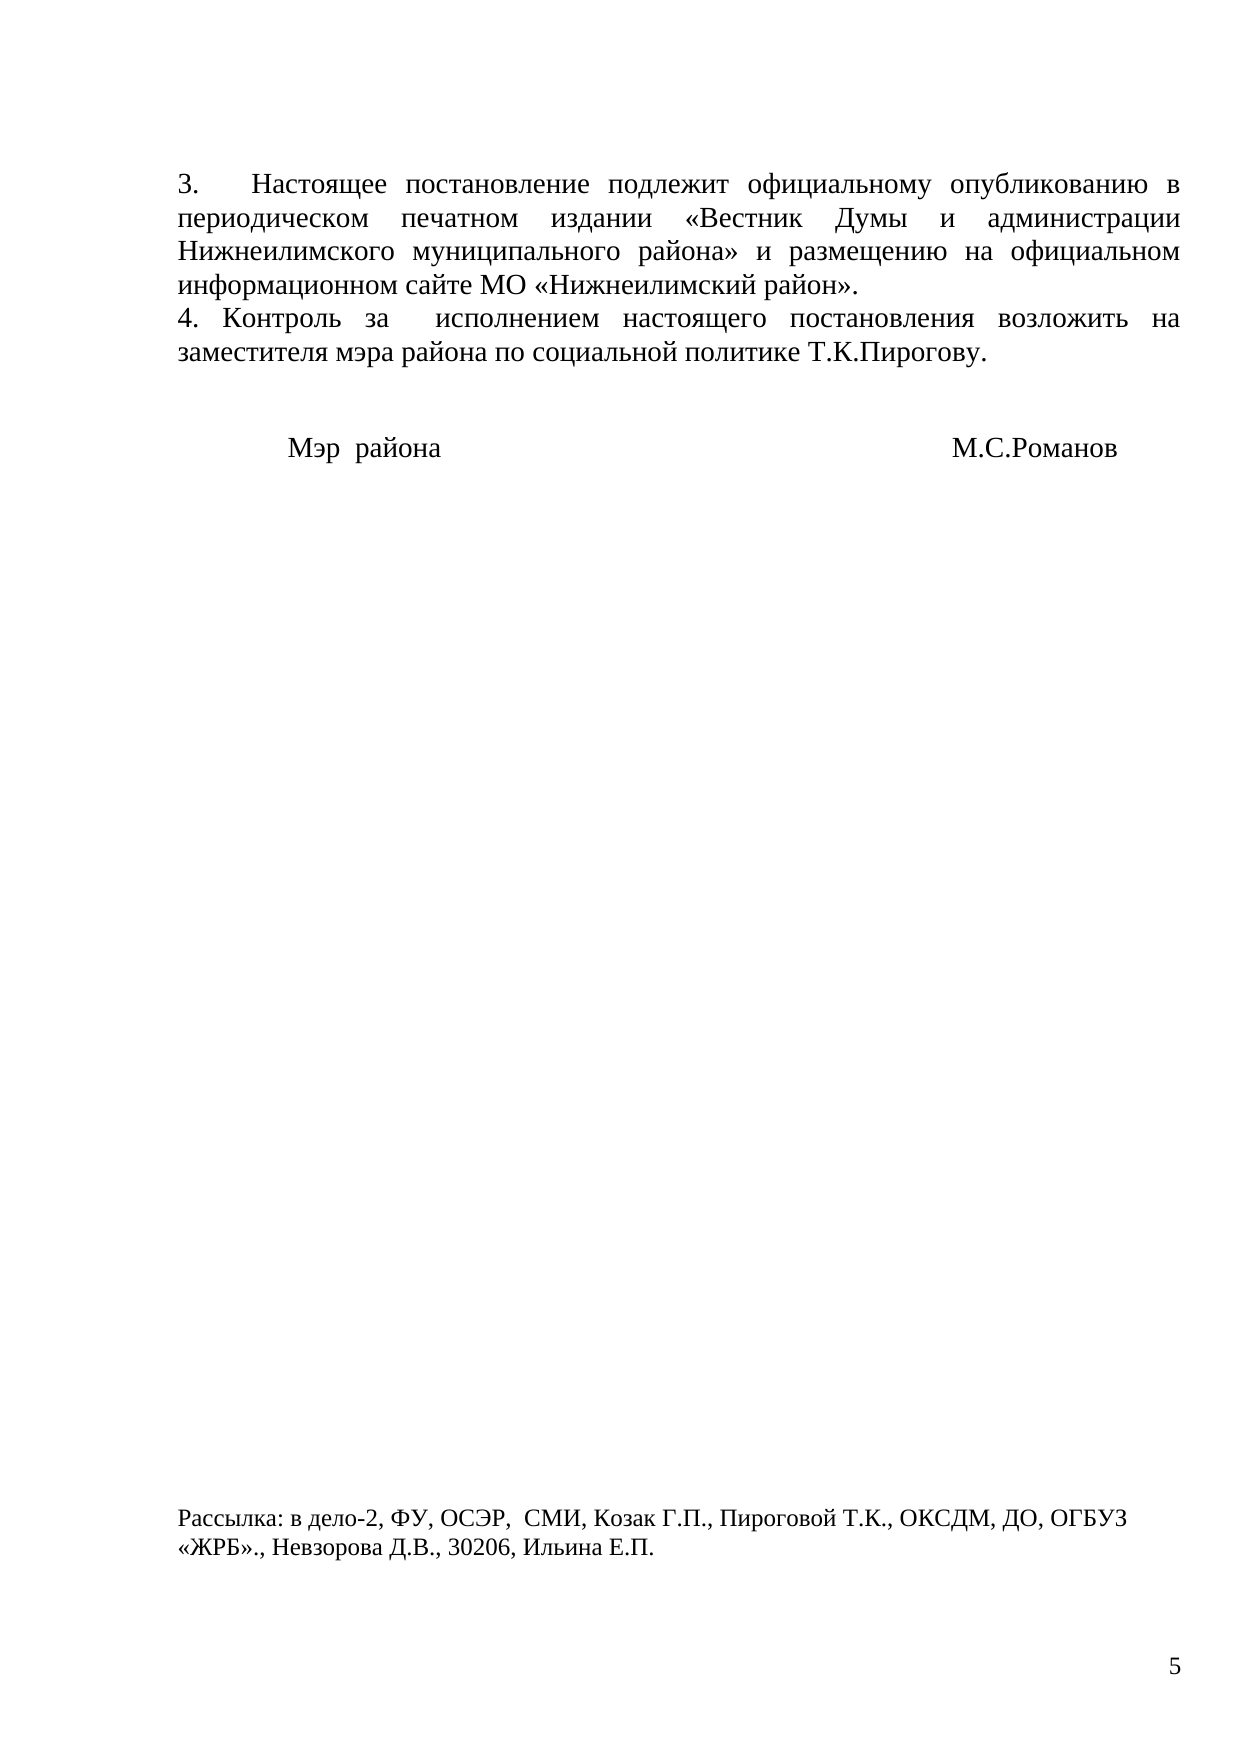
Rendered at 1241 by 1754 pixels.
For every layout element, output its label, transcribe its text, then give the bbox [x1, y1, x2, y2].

text 4. Контроль за исполнением настоящего постановления возложить на заместителя мэра района по социальной политике Т.К.Пирогову. [177, 301, 1181, 368]
text Мэр района М.С.Романов [177, 430, 1181, 463]
text Рассылка: в дело-2, ФУ, ОСЭР, СМИ, Козак Г.П., Пироговой Т.К., ОКСДМ, ДО, ОГБУЗ «ЖРБ»., Невзорова Д.В., 30206, Ильина Е.П. [177, 1503, 1181, 1561]
list Настоящее постановление подлежит официальному опубликованию в периодическом печатном издании «Вестник Думы и администрации Нижнеилимского муниципального района» и размещению на официальном информационном сайте МО «Нижнеилимский район». [177, 166, 1181, 301]
